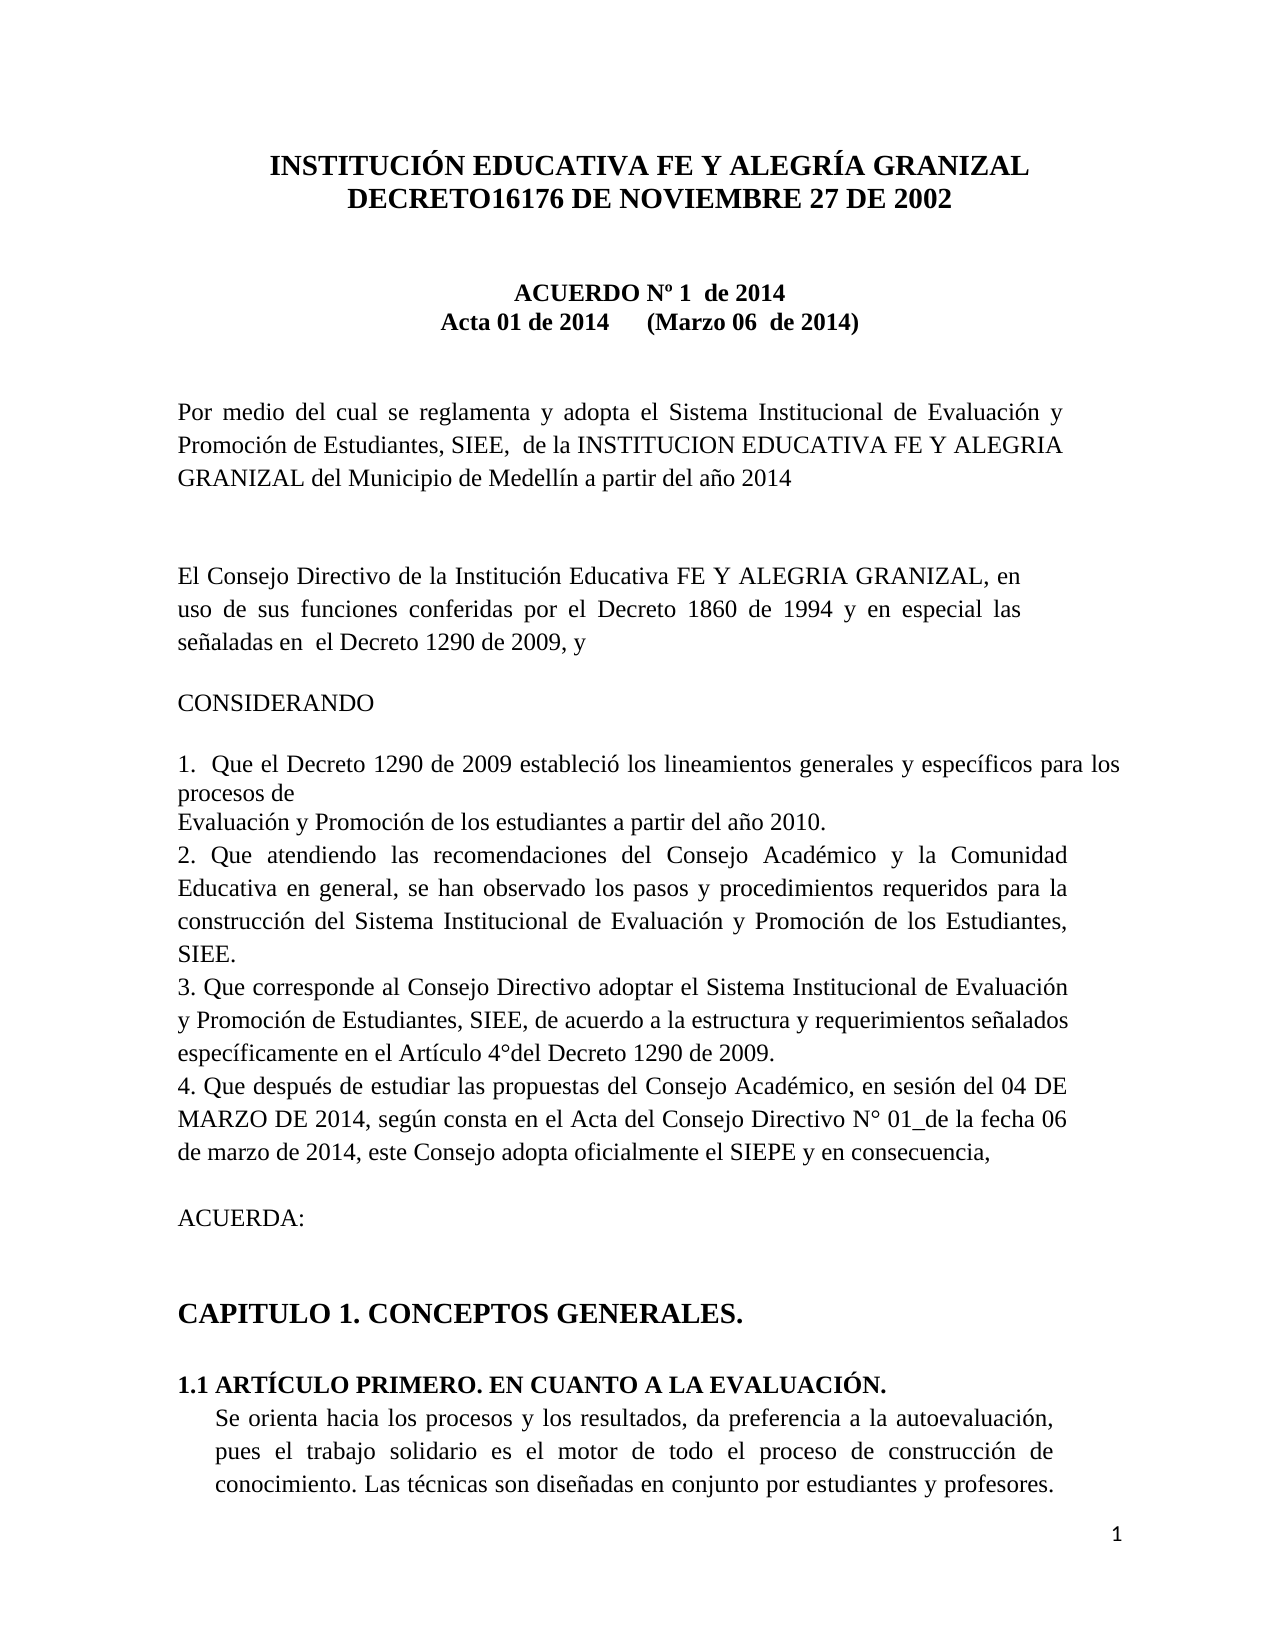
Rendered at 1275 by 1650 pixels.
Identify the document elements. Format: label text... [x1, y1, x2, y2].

text ACUERDO Nº 1 de 2014 [177, 278, 1122, 307]
list ARTÍCULO PRIMERO. EN CUANTO A LA EVALUACIÓN. [177, 1370, 1055, 1399]
text CONSIDERANDO [177, 688, 586, 717]
text ACUERDA: [177, 1203, 547, 1232]
text 1. Que el Decreto 1290 de 2009 estableció los lineamientos generales y específicos para los procesos de [177, 749, 1122, 807]
text Acta 01 de 2014 (Marzo 06 de 2014) [177, 307, 1122, 336]
text El Consejo Directivo de la Institución Educativa FE Y ALEGRIA GRANIZAL, en uso de sus funciones conferidas por el Decreto 1860 de 1994 y en especial las señaladas en el Decreto 1290 de 2009, y [177, 561, 1022, 656]
text Por medio del cual se reglamenta y adopta el Sistema Institucional de Evaluación y Promoción de Estudiantes, SIEE, de la INSTITUCION EDUCATIVA FE Y ALEGRIA GRANIZAL del Municipio de Medellín a partir del año 2014 [177, 397, 1064, 492]
text CAPITULO 1. CONCEPTOS GENERALES. [177, 1296, 1055, 1329]
text INSTITUCIÓN EDUCATIVA FE Y ALEGRÍA GRANIZAL [177, 148, 1122, 181]
text Evaluación y Promoción de los estudiantes a partir del año 2010. [177, 807, 1122, 836]
text 2. Que atendiendo las recomendaciones del Consejo Académico y la Comunidad Educativa en general, se han observado los pasos y procedimientos requeridos para la construcción del Sistema Institucional de Evaluación y Promoción de los Estudiantes, SIEE. [177, 840, 1069, 968]
text DECRETO16176 DE NOVIEMBRE 27 DE 2002 [177, 181, 1122, 215]
text 3. Que corresponde al Consejo Directivo adoptar el Sistema Institucional de Evaluación y Promoción de Estudiantes, SIEE, de acuerdo a la estructura y requerimientos señalados específicamente en el Artículo 4°del Decreto 1290 de 2009. [177, 972, 1069, 1067]
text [215, 1403, 1055, 1498]
text 4. Que después de estudiar las propuestas del Consejo Académico, en sesión del 04 DE MARZO DE 2014, según consta en el Acta del Consejo Directivo N° 01_de la fecha 06 de marzo de 2014, este Consejo adopta oficialmente el SIEPE y en consecuencia, [177, 1071, 1069, 1166]
